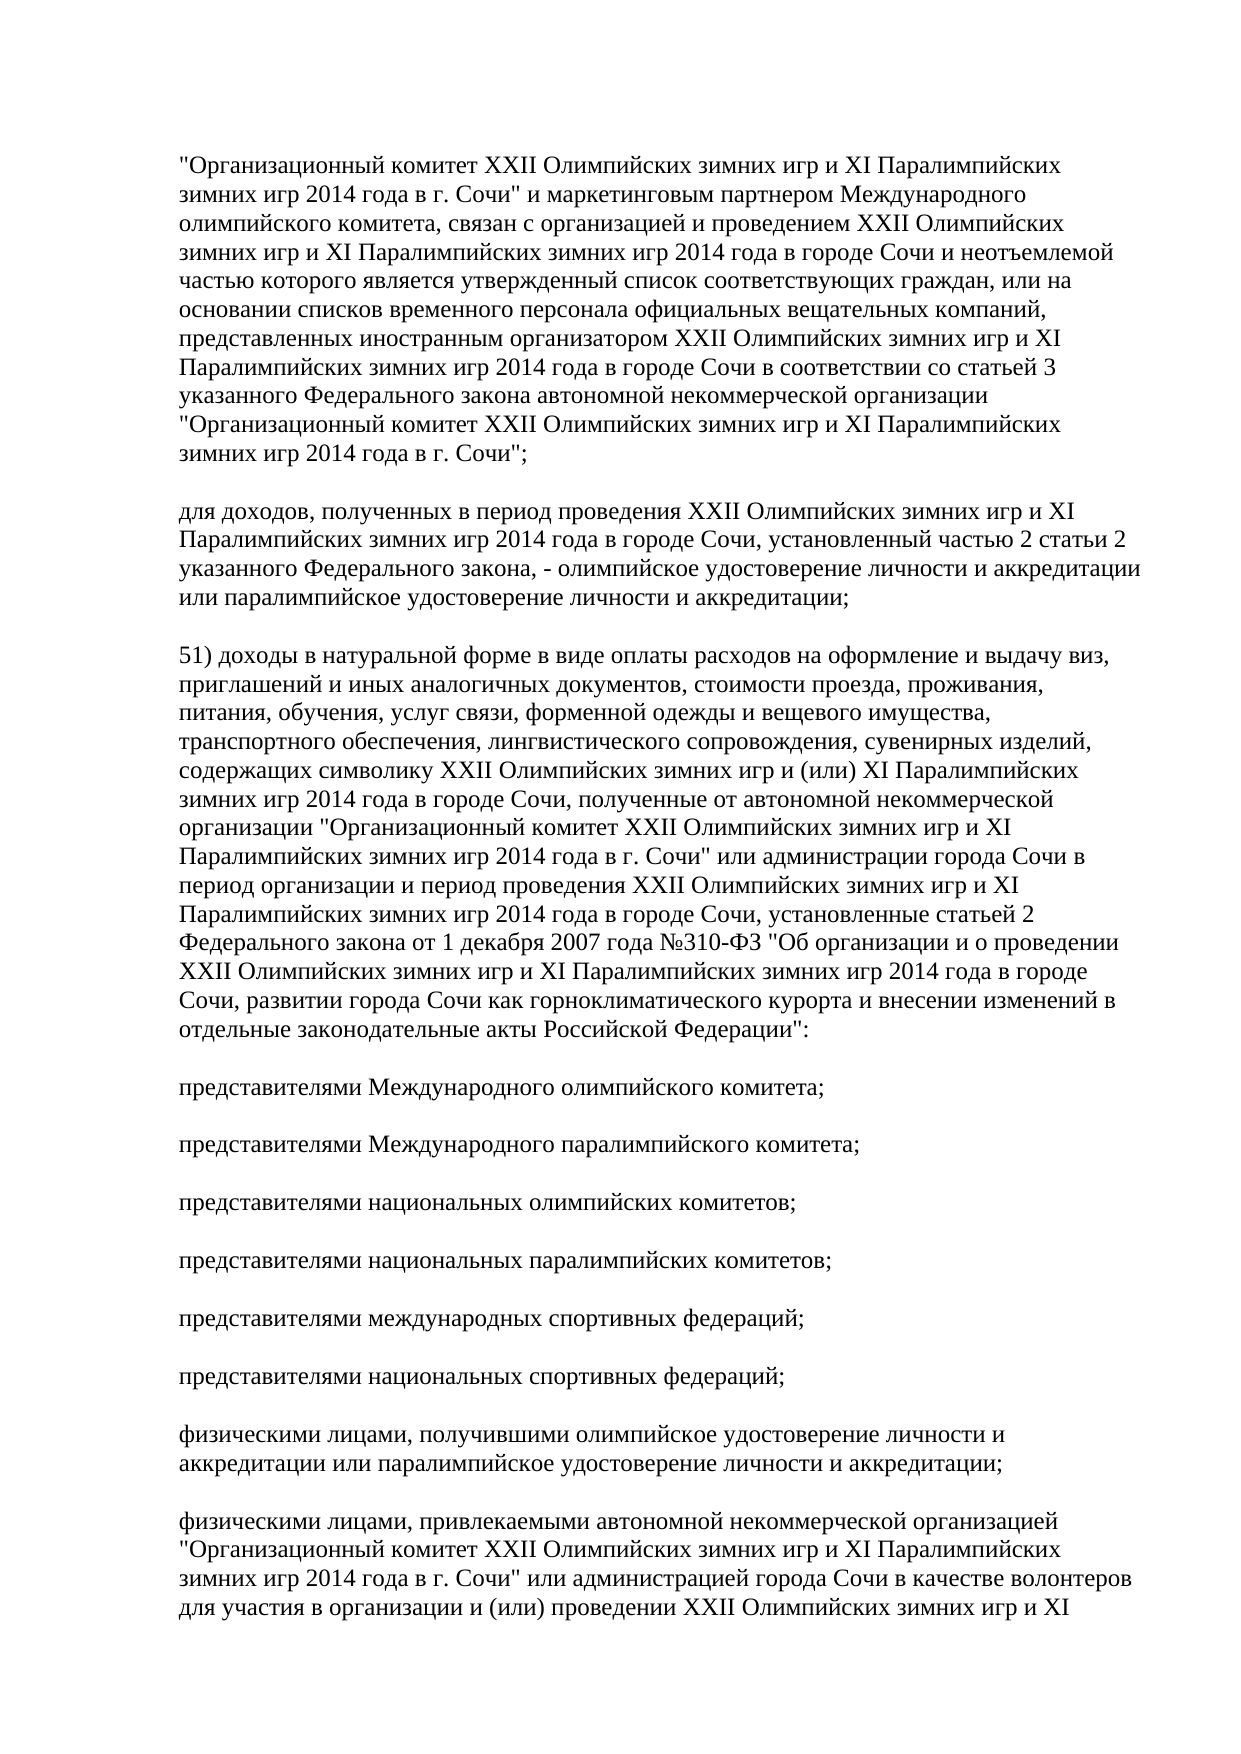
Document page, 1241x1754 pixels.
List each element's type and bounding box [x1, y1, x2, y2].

table_header [176, 118, 1159, 1624]
